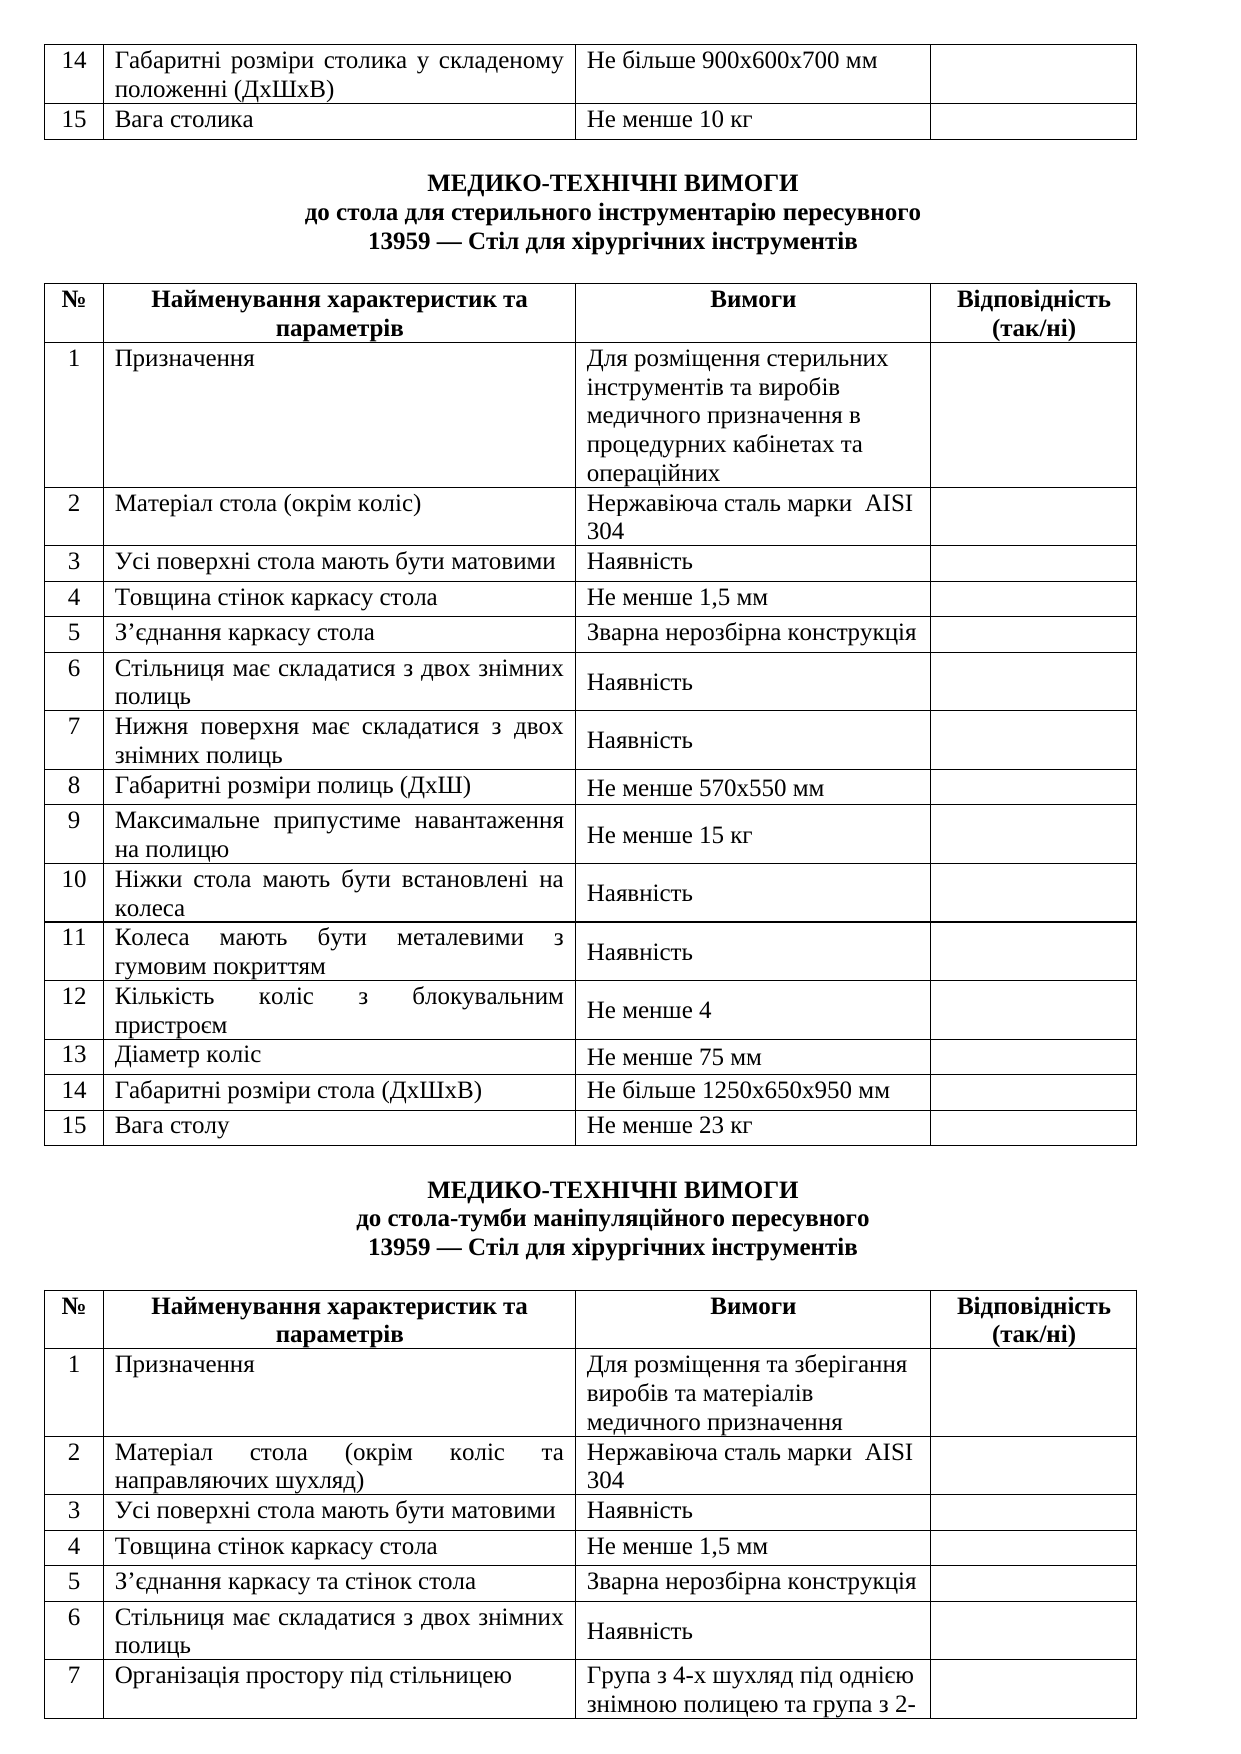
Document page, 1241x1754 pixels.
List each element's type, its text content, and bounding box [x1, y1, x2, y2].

table_cell 4 [45, 1531, 103, 1565]
table_cell Для розміщення та зберігання виробів та матеріалів медичного призначення [576, 1349, 930, 1436]
table_cell Вага столика [104, 104, 575, 138]
table_cell Наявність [576, 711, 930, 769]
table_header Найменування характеристик та параметрів [104, 284, 575, 342]
table_cell 1 [45, 343, 103, 487]
table_cell З’єднання каркасу стола [104, 617, 575, 652]
table_cell 5 [45, 1566, 103, 1601]
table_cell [104, 1660, 575, 1718]
table_cell Стільниця має складатися з двох знімних полиць [104, 1602, 575, 1659]
table_header Відповідність (так/ні) [931, 1291, 1136, 1348]
table_cell Товщина стінок каркасу стола [104, 1531, 575, 1565]
table_cell 13 [45, 1040, 103, 1074]
table_cell [931, 488, 1136, 545]
table_cell 8 [45, 770, 103, 804]
table_cell 9 [45, 805, 103, 863]
table_cell Не менше 10 кг [576, 104, 930, 138]
table_cell Габаритні розміри полиць (ДхШ) [104, 770, 575, 804]
table_cell [931, 1495, 1136, 1530]
table_cell [931, 805, 1136, 863]
table_header Найменування характеристик та параметрів [104, 1291, 575, 1348]
table_cell [931, 1660, 1136, 1718]
table_cell Не менше 1,5 мм [576, 582, 930, 616]
table_cell 5 [45, 617, 103, 652]
table_cell Максимальне припустиме навантаження на полицю [104, 805, 575, 863]
table_cell 6 [45, 653, 103, 710]
text МЕДИКО-ТЕХНІЧНІ ВИМОГИ [44, 1175, 1181, 1203]
table_cell [931, 45, 1136, 103]
table_cell Усі поверхні стола мають бути матовими [104, 1495, 575, 1530]
table_cell Матеріал стола (окрім коліс) [104, 488, 575, 545]
table_cell [931, 1566, 1136, 1601]
table_cell [931, 1349, 1136, 1436]
table_header № [45, 1291, 103, 1348]
table_cell 14 [45, 1075, 103, 1109]
table_cell [931, 546, 1136, 581]
table_cell Не більше 1250х650х950 мм [576, 1075, 930, 1109]
table_cell Не менше 23 кг [576, 1111, 930, 1145]
table_cell [931, 1437, 1136, 1494]
text 13959 — Стіл для хірургічних інструментів [44, 226, 1181, 254]
table_cell Не менше 570х550 мм [576, 770, 930, 804]
table_cell [931, 770, 1136, 804]
table_cell Наявність [576, 1495, 930, 1530]
table_cell 4 [45, 582, 103, 616]
table_cell [931, 1531, 1136, 1565]
table_cell [931, 864, 1136, 921]
table_cell [931, 582, 1136, 616]
table_cell З’єднання каркасу та стінок стола [104, 1566, 575, 1601]
table_cell 11 [45, 923, 103, 980]
table_cell Габаритні розміри стола (ДхШхВ) [104, 1075, 575, 1109]
table_header № [45, 284, 103, 342]
table_cell Вага столу [104, 1111, 575, 1145]
table_cell [931, 1075, 1136, 1109]
table_cell [931, 981, 1136, 1038]
table_cell 15 [45, 1111, 103, 1145]
table_cell [931, 923, 1136, 980]
table_cell Не менше 1,5 мм [576, 1531, 930, 1565]
table_cell Наявність [576, 1602, 930, 1659]
table_cell [931, 1602, 1136, 1659]
table_cell Товщина стінок каркасу стола [104, 582, 575, 616]
table_cell 7 [45, 1660, 103, 1718]
table_cell 3 [45, 1495, 103, 1530]
table_cell Призначення [104, 1349, 575, 1436]
table_cell Не менше 75 мм [576, 1040, 930, 1074]
table_cell Діаметр коліс [104, 1040, 575, 1074]
table_cell [931, 653, 1136, 710]
table_cell 10 [45, 864, 103, 921]
table_cell Наявність [576, 653, 930, 710]
table_header Відповідність (так/ні) [931, 284, 1136, 342]
table_cell Нержавіюча сталь марки AISI 304 [576, 488, 930, 545]
table_cell Нижня поверхня має складатися з двох знімних полиць [104, 711, 575, 769]
table_cell 14 [45, 45, 103, 103]
table_cell Наявність [576, 546, 930, 581]
table_cell Ніжки стола мають бути встановлені на колеса [104, 864, 575, 921]
text до стола-тумби маніпуляційного пересувного [44, 1203, 1181, 1232]
table_cell Стільниця має складатися з двох знімних полиць [104, 653, 575, 710]
table_header Вимоги [576, 284, 930, 342]
table_cell Не менше 15 кг [576, 805, 930, 863]
table_cell [931, 711, 1136, 769]
text 13959 — Стіл для хірургічних інструментів [44, 1232, 1181, 1261]
table_cell Наявність [576, 923, 930, 980]
table_header Вимоги [576, 1291, 930, 1348]
table_cell 3 [45, 546, 103, 581]
table_cell 12 [45, 981, 103, 1038]
table_cell Габаритні розміри столика у складеному положенні (ДхШхВ) [104, 45, 575, 103]
text до стола для стерильного інструментарію пересувного [44, 197, 1181, 226]
table_cell 6 [45, 1602, 103, 1659]
table_cell Нержавіюча сталь марки AISI 304 [576, 1437, 930, 1494]
table_cell Матеріал стола (окрім коліс та направляючих шухляд) [104, 1437, 575, 1494]
table_cell Не більше 900х600х700 мм [576, 45, 930, 103]
table_cell [931, 343, 1136, 487]
table_cell Для розміщення стерильних інструментів та виробів медичного призначення в процедурних кабінетах та операційних [576, 343, 930, 487]
table_cell 15 [45, 104, 103, 138]
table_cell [576, 1660, 930, 1718]
table_cell [931, 1040, 1136, 1074]
table_cell 7 [45, 711, 103, 769]
table_cell [931, 104, 1136, 138]
table_cell Зварна нерозбірна конструкція [576, 617, 930, 652]
table_cell Усі поверхні стола мають бути матовими [104, 546, 575, 581]
table_cell [931, 1111, 1136, 1145]
table_cell Призначення [104, 343, 575, 487]
table_cell 2 [45, 488, 103, 545]
table_cell 2 [45, 1437, 103, 1494]
table_cell Кількість коліс з блокувальним пристроєм [104, 981, 575, 1038]
table_cell Не менше 4 [576, 981, 930, 1038]
text МЕДИКО-ТЕХНІЧНІ ВИМОГИ [44, 168, 1181, 197]
table_cell Наявність [576, 864, 930, 921]
table_cell Колеса мають бути металевими з гумовим покриттям [104, 923, 575, 980]
table_cell Зварна нерозбірна конструкція [576, 1566, 930, 1601]
table_cell [931, 617, 1136, 652]
table_cell 1 [45, 1349, 103, 1436]
